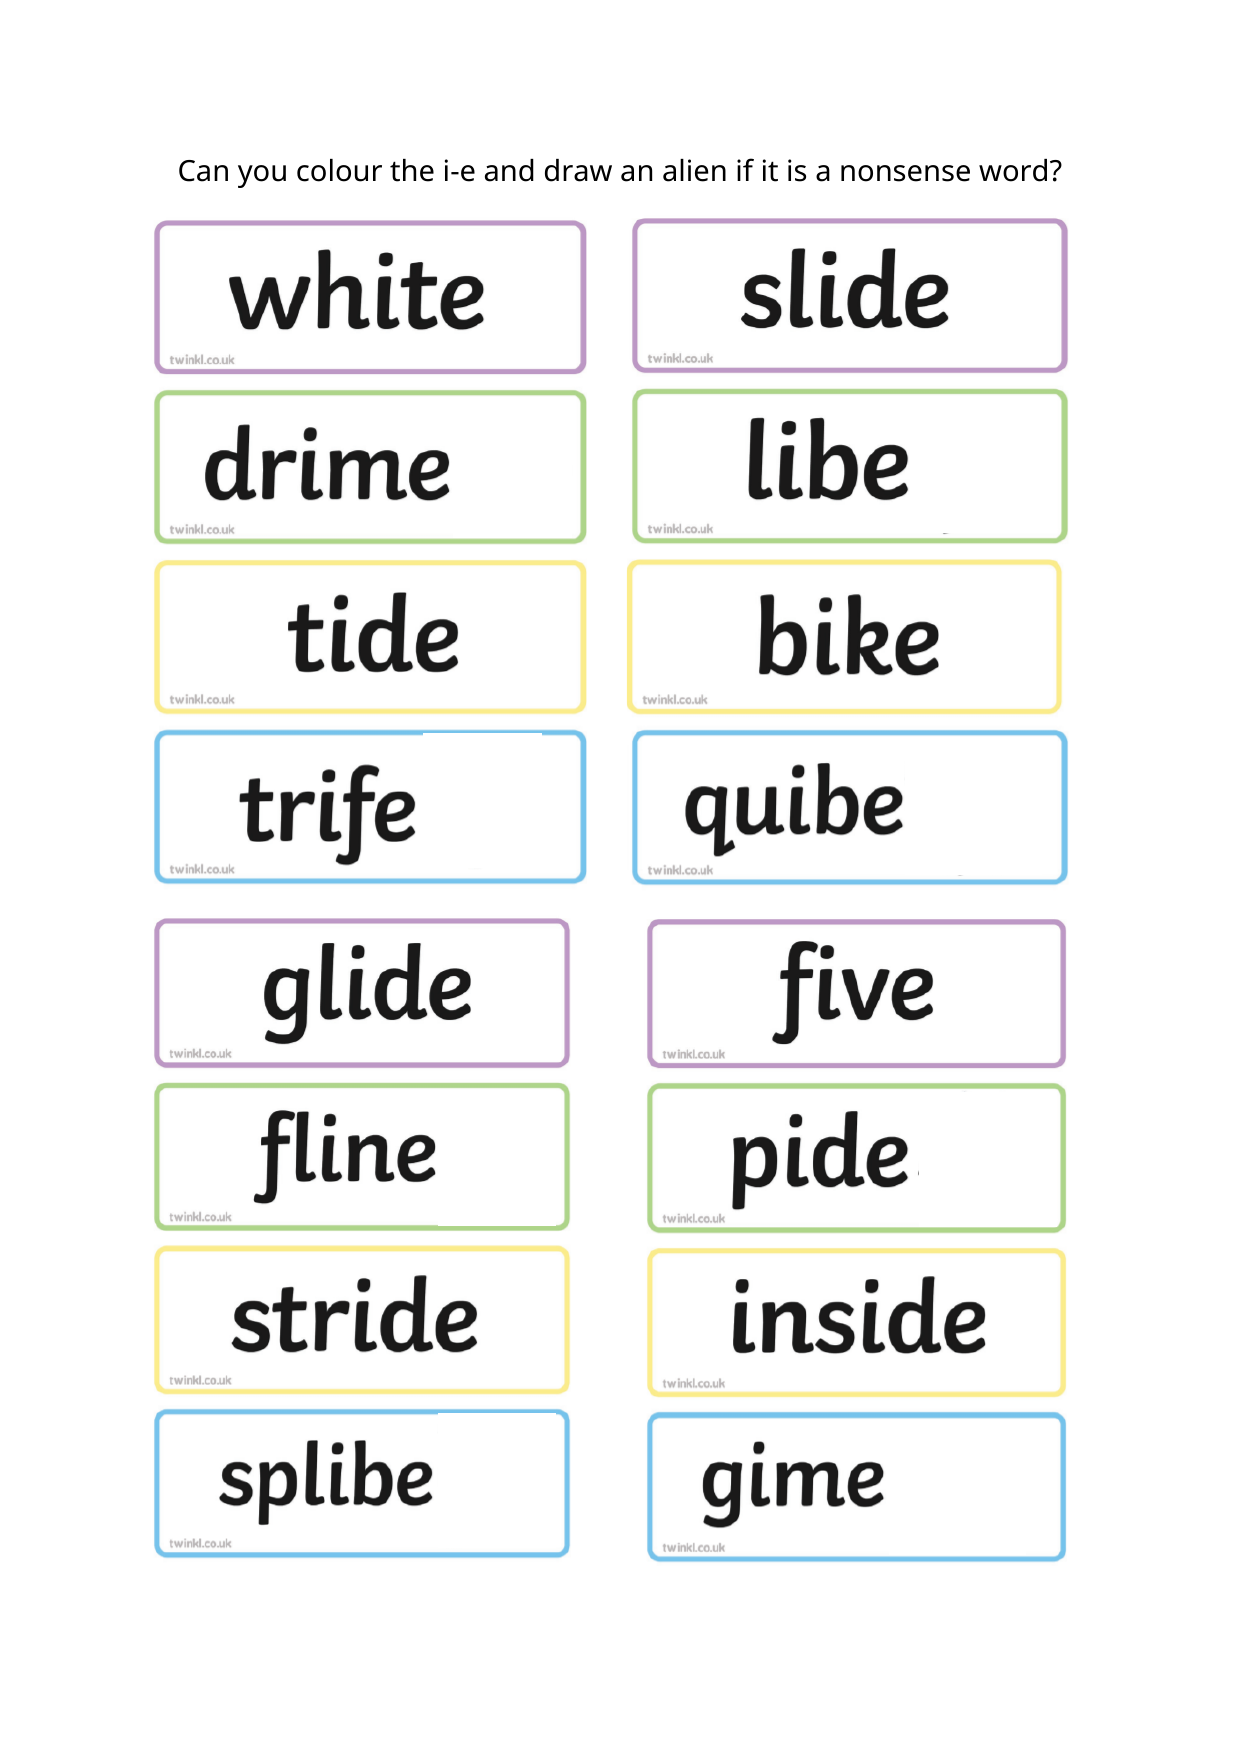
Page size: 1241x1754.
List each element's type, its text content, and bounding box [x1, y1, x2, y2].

picture [150, 909, 582, 1566]
picture [626, 209, 1079, 891]
picture [150, 214, 596, 891]
picture [643, 912, 1073, 1566]
text Can you colour the i-e and draw an alien if it is a nonsense word? [150, 150, 1090, 190]
